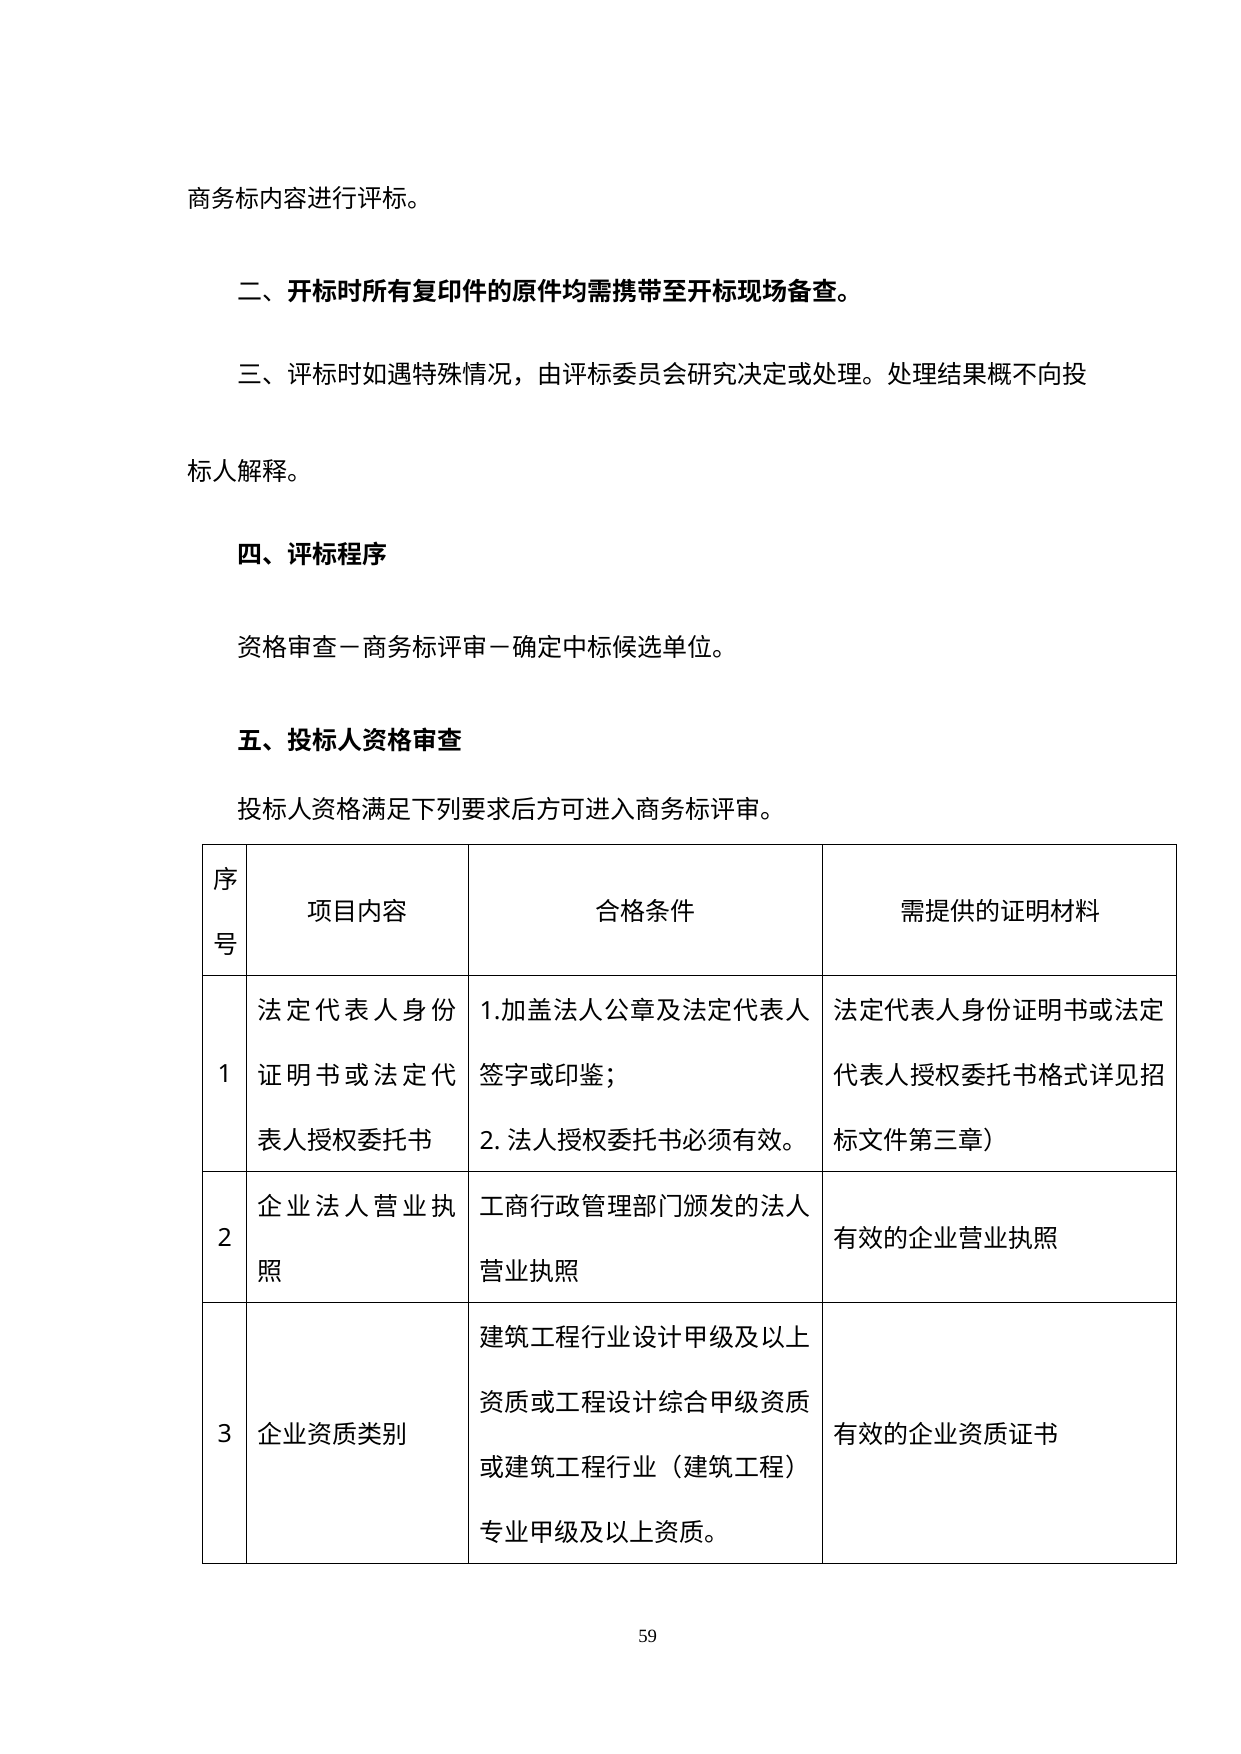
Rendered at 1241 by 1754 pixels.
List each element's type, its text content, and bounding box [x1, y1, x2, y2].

table_cell 法定代表人身份证明书或法定代表人授权委托书 [247, 976, 468, 1171]
table_cell 工商行政管理部门颁发的法人营业执照 [469, 1172, 822, 1302]
table_cell 3 [203, 1303, 246, 1563]
text 三、评标时如遇特殊情况，由评标委员会研究决定或处理。处理结果概不向投标人解释。 [187, 340, 1107, 502]
table_cell 企业法人营业执照 [247, 1172, 468, 1302]
table_header 需提供的证明材料 [823, 845, 1176, 975]
table_cell 法定代表人身份证明书或法定代表人授权委托书格式详见招标文件第三章） [823, 976, 1176, 1171]
table_header 序号 [203, 845, 246, 975]
text 二、开标时所有复印件的原件均需携带至开标现场备查。 [187, 257, 1107, 322]
table_cell 1 [203, 976, 246, 1171]
text 四、评标程序 [187, 521, 1107, 586]
text 投标人资格满足下列要求后方可进入商务标评审。 [187, 789, 1107, 826]
table_header 合格条件 [469, 845, 822, 975]
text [187, 164, 1107, 229]
table_header 项目内容 [247, 845, 468, 975]
table_cell 建筑工程行业设计甲级及以上资质或工程设计综合甲级资质或建筑工程行业（建筑工程）专业甲级及以上资质。 [469, 1303, 822, 1563]
table_cell 1.加盖法人公章及法定代表人签字或印鉴； 2. 法人授权委托书必须有效。 [469, 976, 822, 1171]
table_cell 有效的企业营业执照 [823, 1172, 1176, 1302]
table_cell 2 [203, 1172, 246, 1302]
table_cell 企业资质类别 [247, 1303, 468, 1563]
table_cell 有效的企业资质证书 [823, 1303, 1176, 1563]
text 资格审查－商务标评审－确定中标候选单位。 [187, 613, 1107, 678]
text 五、投标人资格审查 [187, 706, 1107, 771]
